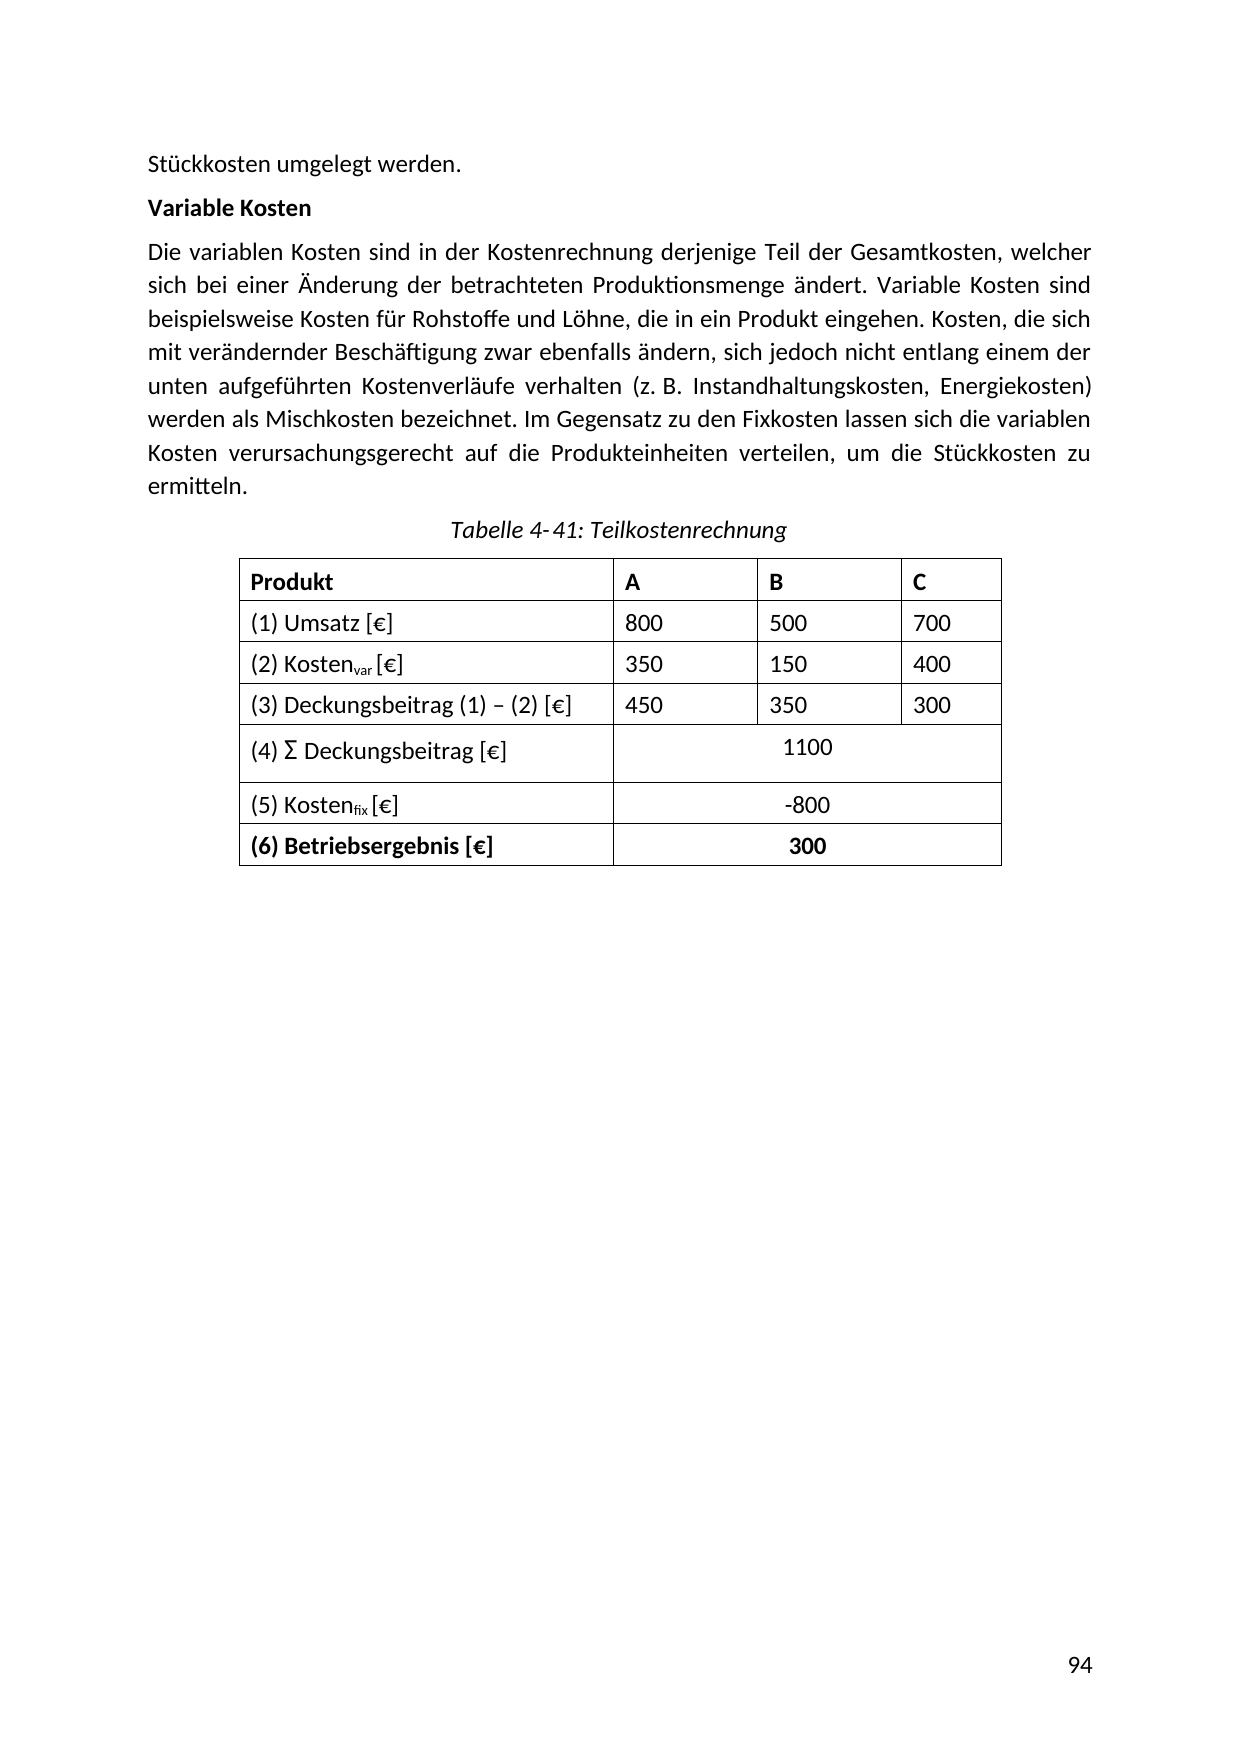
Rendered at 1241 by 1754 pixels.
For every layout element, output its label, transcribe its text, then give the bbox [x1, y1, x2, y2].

text Die variablen Kosten sind in der Kostenrechnung derjenige Teil der Gesamtkosten, welcher sich bei einer Änderung der betrachteten Produktionsmenge ändert. Variable Kosten sind beispielsweise Kosten für Rohstoffe und Löhne, die in ein Produkt eingehen. Kosten, die sich mit verändernder Beschäftigung zwar ebenfalls ändern, sich jedoch nicht entlang einem der unten aufgeführten Kostenverläufe verhalten (z. B. Instandhaltungskosten, Energiekosten) werden als Mischkosten bezeichnet. Im Gegensatz zu den Fixkosten lassen sich die variablen Kosten verursachungsgerecht auf die Produkteinheiten verteilen, um die Stückkosten zu ermitteln. [148, 236, 1092, 501]
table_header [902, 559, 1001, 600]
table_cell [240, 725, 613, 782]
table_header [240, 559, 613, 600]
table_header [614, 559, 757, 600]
text Variable Kosten [148, 192, 1092, 222]
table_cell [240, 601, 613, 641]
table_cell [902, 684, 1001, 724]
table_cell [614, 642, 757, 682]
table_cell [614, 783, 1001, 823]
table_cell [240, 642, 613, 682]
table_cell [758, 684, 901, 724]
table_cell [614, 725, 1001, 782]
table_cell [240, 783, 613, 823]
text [148, 148, 1092, 178]
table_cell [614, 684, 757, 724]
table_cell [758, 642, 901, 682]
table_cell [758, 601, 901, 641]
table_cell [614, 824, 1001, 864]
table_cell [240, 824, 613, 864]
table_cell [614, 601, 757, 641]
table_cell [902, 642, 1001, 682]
text Tabelle 4-41: Teilkostenrechnung [148, 514, 1092, 545]
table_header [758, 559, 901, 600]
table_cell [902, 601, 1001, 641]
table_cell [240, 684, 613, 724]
